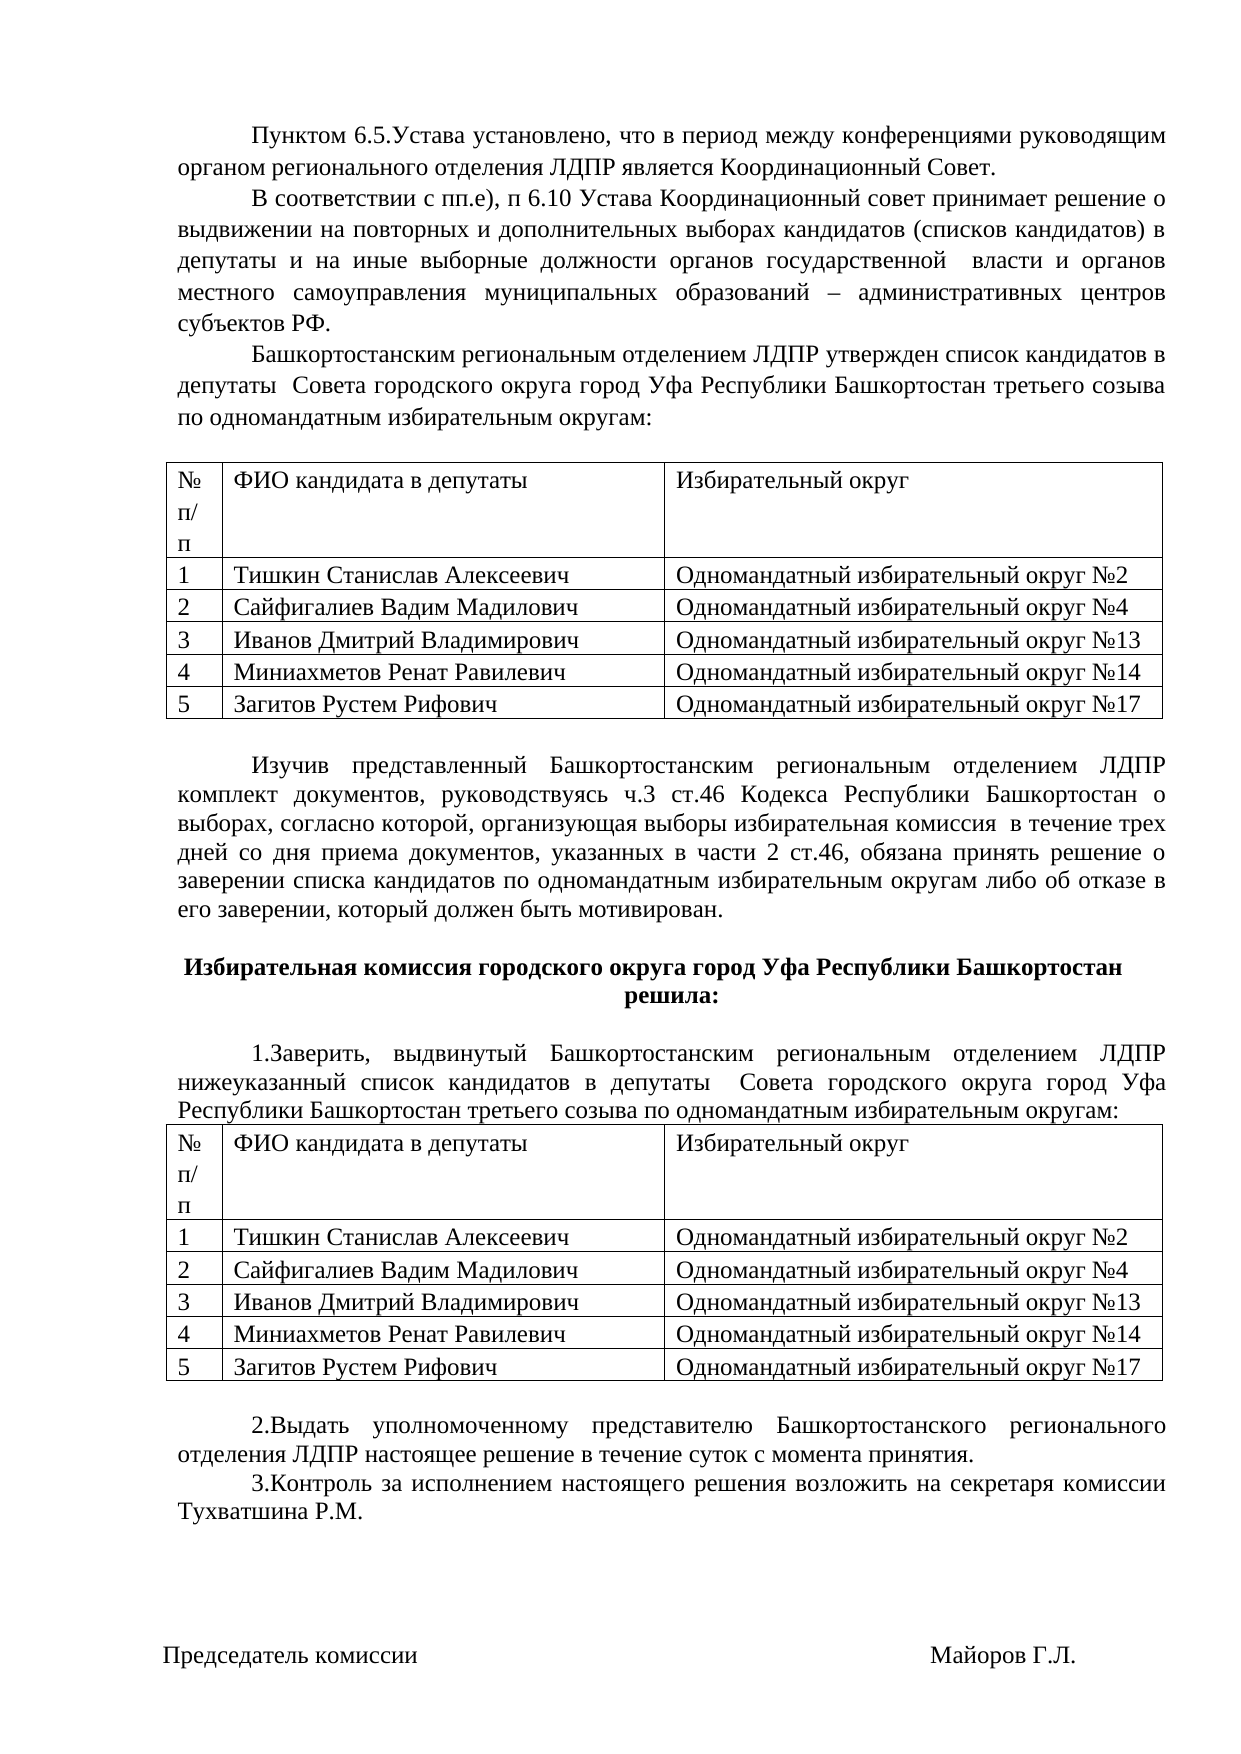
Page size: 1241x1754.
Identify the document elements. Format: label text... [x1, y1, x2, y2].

table_cell 1 [167, 1220, 222, 1251]
table_cell 5 [167, 1349, 222, 1380]
table_cell Одномандатный избирательный округ №2 [665, 1220, 1162, 1251]
text В соответствии с пп.е), п 6.10 Устава Координационный совет принимает решение о выдвижении на повторных и дополнительных выборах кандидатов (списков кандидатов) в депутаты и на иные выборные должности органов государственной власти и органов местного самоуправления муниципальных образований – административных центров субъектов РФ. [177, 181, 1167, 337]
table_cell Одномандатный избирательный округ №4 [665, 590, 1162, 621]
table_cell Иванов Дмитрий Владимирович [223, 622, 664, 653]
table_cell Загитов Рустем Рифович [223, 1349, 664, 1380]
table_cell Одномандатный избирательный округ №17 [665, 687, 1162, 718]
table_cell Миниахметов Ренат Равилевич [223, 1317, 664, 1348]
table_cell Тишкин Станислав Алексеевич [223, 1220, 664, 1251]
table_header Избирательный округ [665, 463, 1162, 557]
table_cell 5 [167, 687, 222, 718]
table_cell Сайфигалиев Вадим Мадилович [223, 590, 664, 621]
table_cell Одномандатный избирательный округ №14 [665, 655, 1162, 686]
text Избирательная комиссия городского округа город Уфа Республики Башкортостан [177, 952, 1167, 980]
text Изучив представленный Башкортостанским региональным отделением ЛДПР комплект документов, руководствуясь ч.3 ст.46 Кодекса Республики Башкортостан о выборах, согласно которой, организующая выборы избирательная комиссия в течение трех дней со дня приема документов, указанных в части 2 ст.46, обязана принять решение о заверении списка кандидатов по одномандатным избирательным округам либо об отказе в его заверении, который должен быть мотивирован. [177, 750, 1167, 923]
table_cell 1 [167, 558, 222, 589]
table_cell 2 [167, 1252, 222, 1283]
text Пунктом 6.5.Устава установлено, что в период между конференциями руководящим органом регионального отделения ЛДПР является Координационный Совет. [177, 118, 1167, 181]
table_cell Одномандатный избирательный округ №4 [665, 1252, 1162, 1283]
table_header № п/п [167, 463, 222, 557]
table_cell Одномандатный избирательный округ №13 [665, 622, 1162, 653]
table_cell Иванов Дмитрий Владимирович [223, 1285, 664, 1316]
table_cell 4 [167, 1317, 222, 1348]
text Председатель комиссии Майоров Г.Л. [162, 1640, 1167, 1669]
table_header ФИО кандидата в депутаты [223, 1125, 664, 1219]
table_cell Миниахметов Ренат Равилевич [223, 655, 664, 686]
table_cell Одномандатный избирательный округ №2 [665, 558, 1162, 589]
table_cell Одномандатный избирательный округ №17 [665, 1349, 1162, 1380]
table_cell Тишкин Станислав Алексеевич [223, 558, 664, 589]
table_header ФИО кандидата в депутаты [223, 463, 664, 557]
table_cell 3 [167, 1285, 222, 1316]
text 1.Заверить, выдвинутый Башкортостанским региональным отделением ЛДПР нижеуказанный список кандидатов в депутаты Совета городского округа город Уфа Республики Башкортостан третьего созыва по одномандатным избирательным округам: [177, 1038, 1167, 1124]
table_cell Загитов Рустем Рифович [223, 687, 664, 718]
text Башкортостанским региональным отделением ЛДПР утвержден список кандидатов в депутаты Совета городского округа город Уфа Республики Башкортостан третьего созыва по одномандатным избирательным округам: [177, 337, 1167, 431]
table_cell 4 [167, 655, 222, 686]
table_cell 2 [167, 590, 222, 621]
table_cell 3 [167, 622, 222, 653]
table_cell Одномандатный избирательный округ №14 [665, 1317, 1162, 1348]
table_cell Сайфигалиев Вадим Мадилович [223, 1252, 664, 1283]
table_header Избирательный округ [665, 1125, 1162, 1219]
text 3.Контроль за исполнением настоящего решения возложить на секретаря комиссии Тухватшина Р.М. [177, 1468, 1167, 1525]
text 2.Выдать уполномоченному представителю Башкортостанского регионального отделения ЛДПР настоящее решение в течение суток с момента принятия. [177, 1410, 1167, 1468]
table_cell Одномандатный избирательный округ №13 [665, 1285, 1162, 1316]
text решила: [177, 980, 1167, 1009]
table_header № п/п [167, 1125, 222, 1219]
